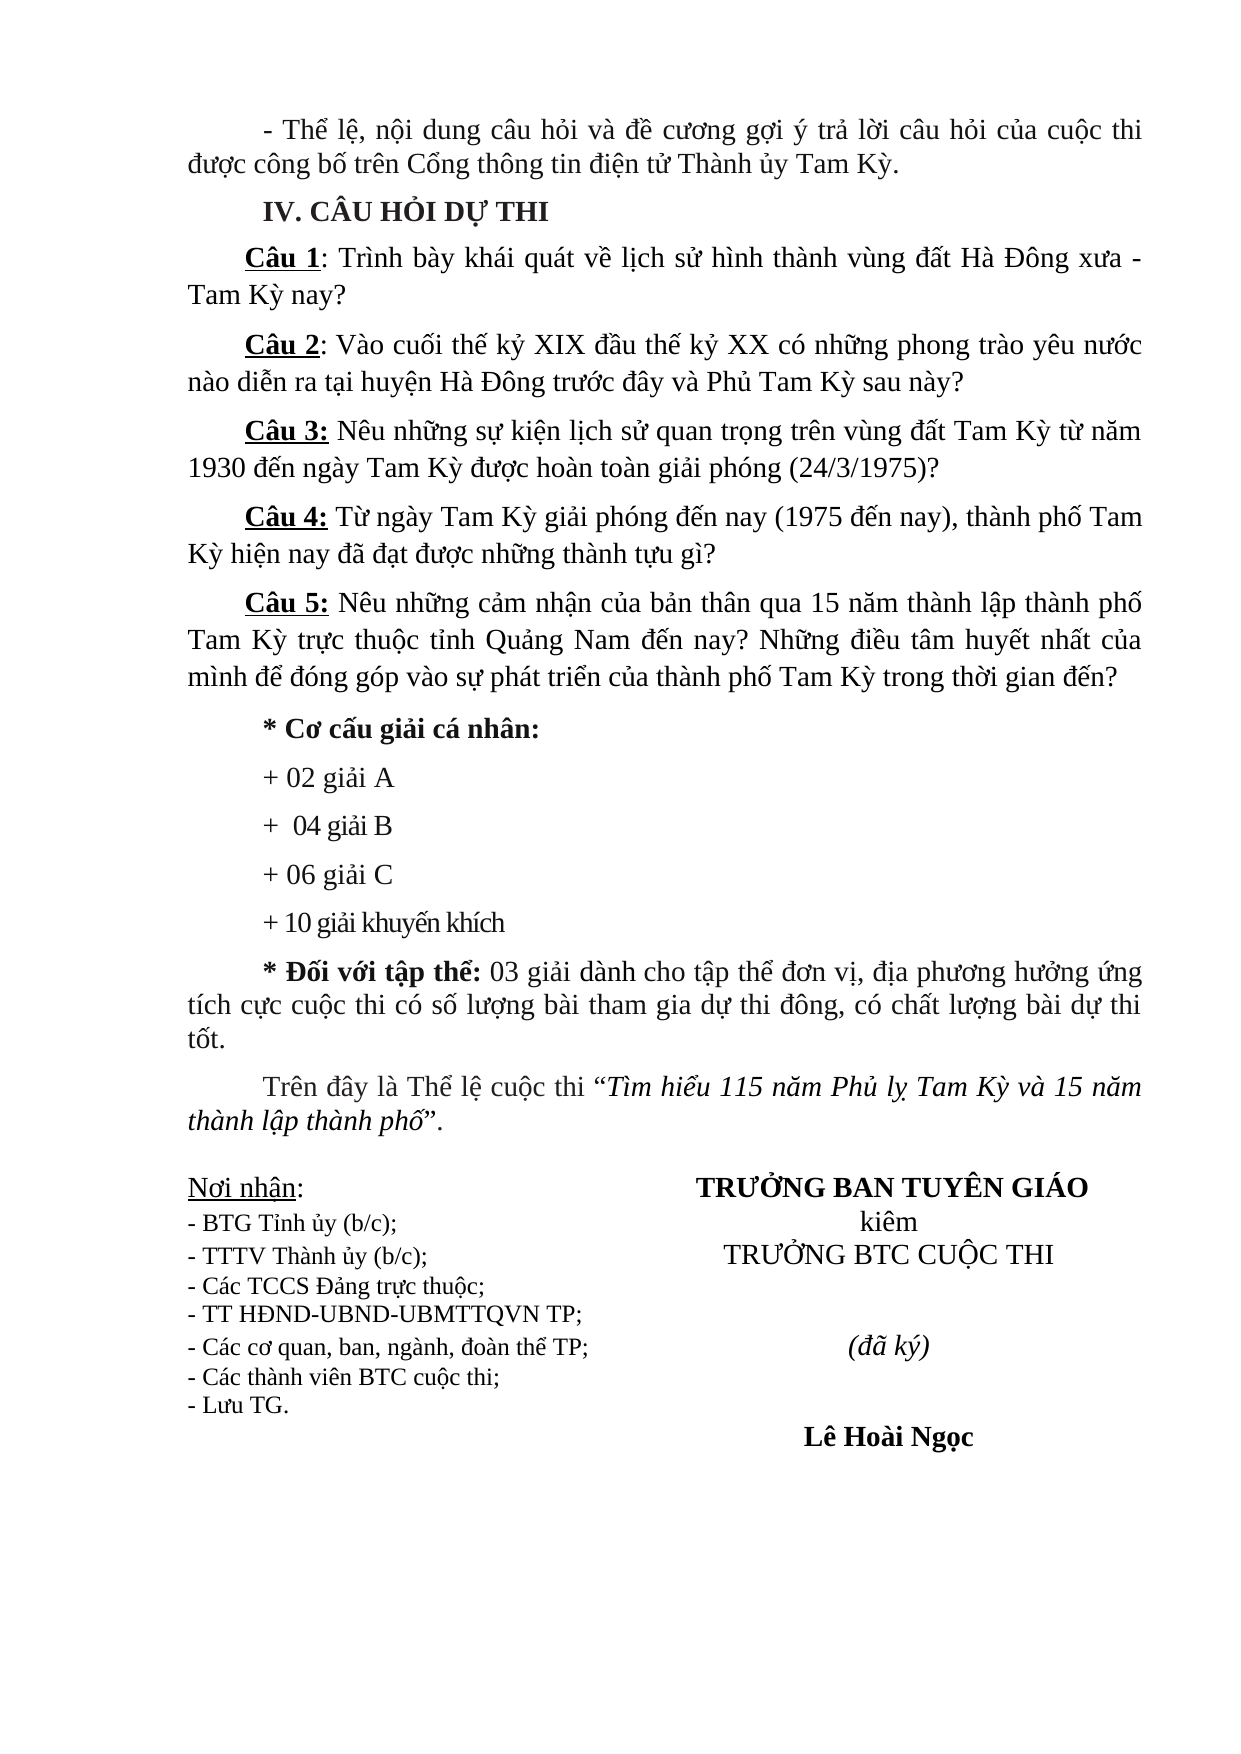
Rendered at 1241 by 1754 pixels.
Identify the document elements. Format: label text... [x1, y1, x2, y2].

text - Các cơ quan, ban, ngành, đoàn thể TP; (đã ký) [187, 1328, 1143, 1362]
text + 06 giải C [187, 857, 1143, 890]
text + 10 giải khuyến khích [187, 905, 1143, 939]
text + 04 giải B [187, 808, 1143, 842]
text - TTTV Thành ủy (b/c); TRƯỞNG BTC CUỘC THI [187, 1237, 1143, 1271]
text Nơi nhận: TRƯỞNG BAN TUYÊN GIÁO [187, 1170, 1143, 1204]
text - Các thành viên BTC cuộc thi; [187, 1362, 1143, 1391]
text - Lưu TG. [187, 1391, 1143, 1419]
text IV. CÂU HỎI DỰ THI [187, 194, 1143, 228]
text - Các TCCS Đảng trực thuộc; [187, 1271, 1143, 1299]
text * Cơ cấu giải cá nhân: [187, 711, 1143, 745]
text * Đối với tập thể: 03 giải dành cho tập thể đơn vị, địa phương hưởng ứng tích cực cuộc thi có số lượng bài tham gia dự thi đông, có chất lượng bài dự thi tốt. [187, 954, 1143, 1054]
text Câu 2: Vào cuối thế kỷ XIX đầu thế kỷ XX có những phong trào yêu nước nào diễn ra tại huyện Hà Đông trước đây và Phủ Tam Kỳ sau này? [187, 327, 1143, 397]
text + 02 giải A [187, 760, 1143, 793]
text - BTG Tỉnh ủy (b/c); kiêm [187, 1204, 1143, 1237]
text - TT HĐND-UBND-UBMTTQVN TP; [187, 1299, 1143, 1328]
text Câu 3: Nêu những sự kiện lịch sử quan trọng trên vùng đất Tam Kỳ từ năm 1930 đến ngày Tam Kỳ được hoàn toàn giải phóng (24/3/1975)? [187, 413, 1143, 483]
text - Thể lệ, nội dung câu hỏi và đề cương gợi ý trả lời câu hỏi của cuộc thi được công bố trên Cổng thông tin điện tử Thành ủy Tam Kỳ. [187, 112, 1143, 179]
text Câu 4: Từ ngày Tam Kỳ giải phóng đến nay (1975 đến nay), thành phố Tam Kỳ hiện nay đã đạt được những thành tựu gì? [187, 499, 1143, 570]
text Câu 5: Nêu những cảm nhận của bản thân qua 15 năm thành lập thành phố Tam Kỳ trực thuộc tỉnh Quảng Nam đến nay? Những điều tâm huyết nhất của mình để đóng góp vào sự phát triển của thành phố Tam Kỳ trong thời gian đến? [187, 586, 1143, 693]
text Lê Hoài Ngọc [187, 1419, 1143, 1453]
text Trên đây là Thể lệ cuộc thi “Tìm hiểu 115 năm Phủ lỵ Tam Kỳ và 15 năm thành lập thành phố”. [187, 1069, 1143, 1137]
text Câu 1: Trình bày khái quát về lịch sử hình thành vùng đất Hà Đông xưa - Tam Kỳ nay? [187, 241, 1143, 311]
